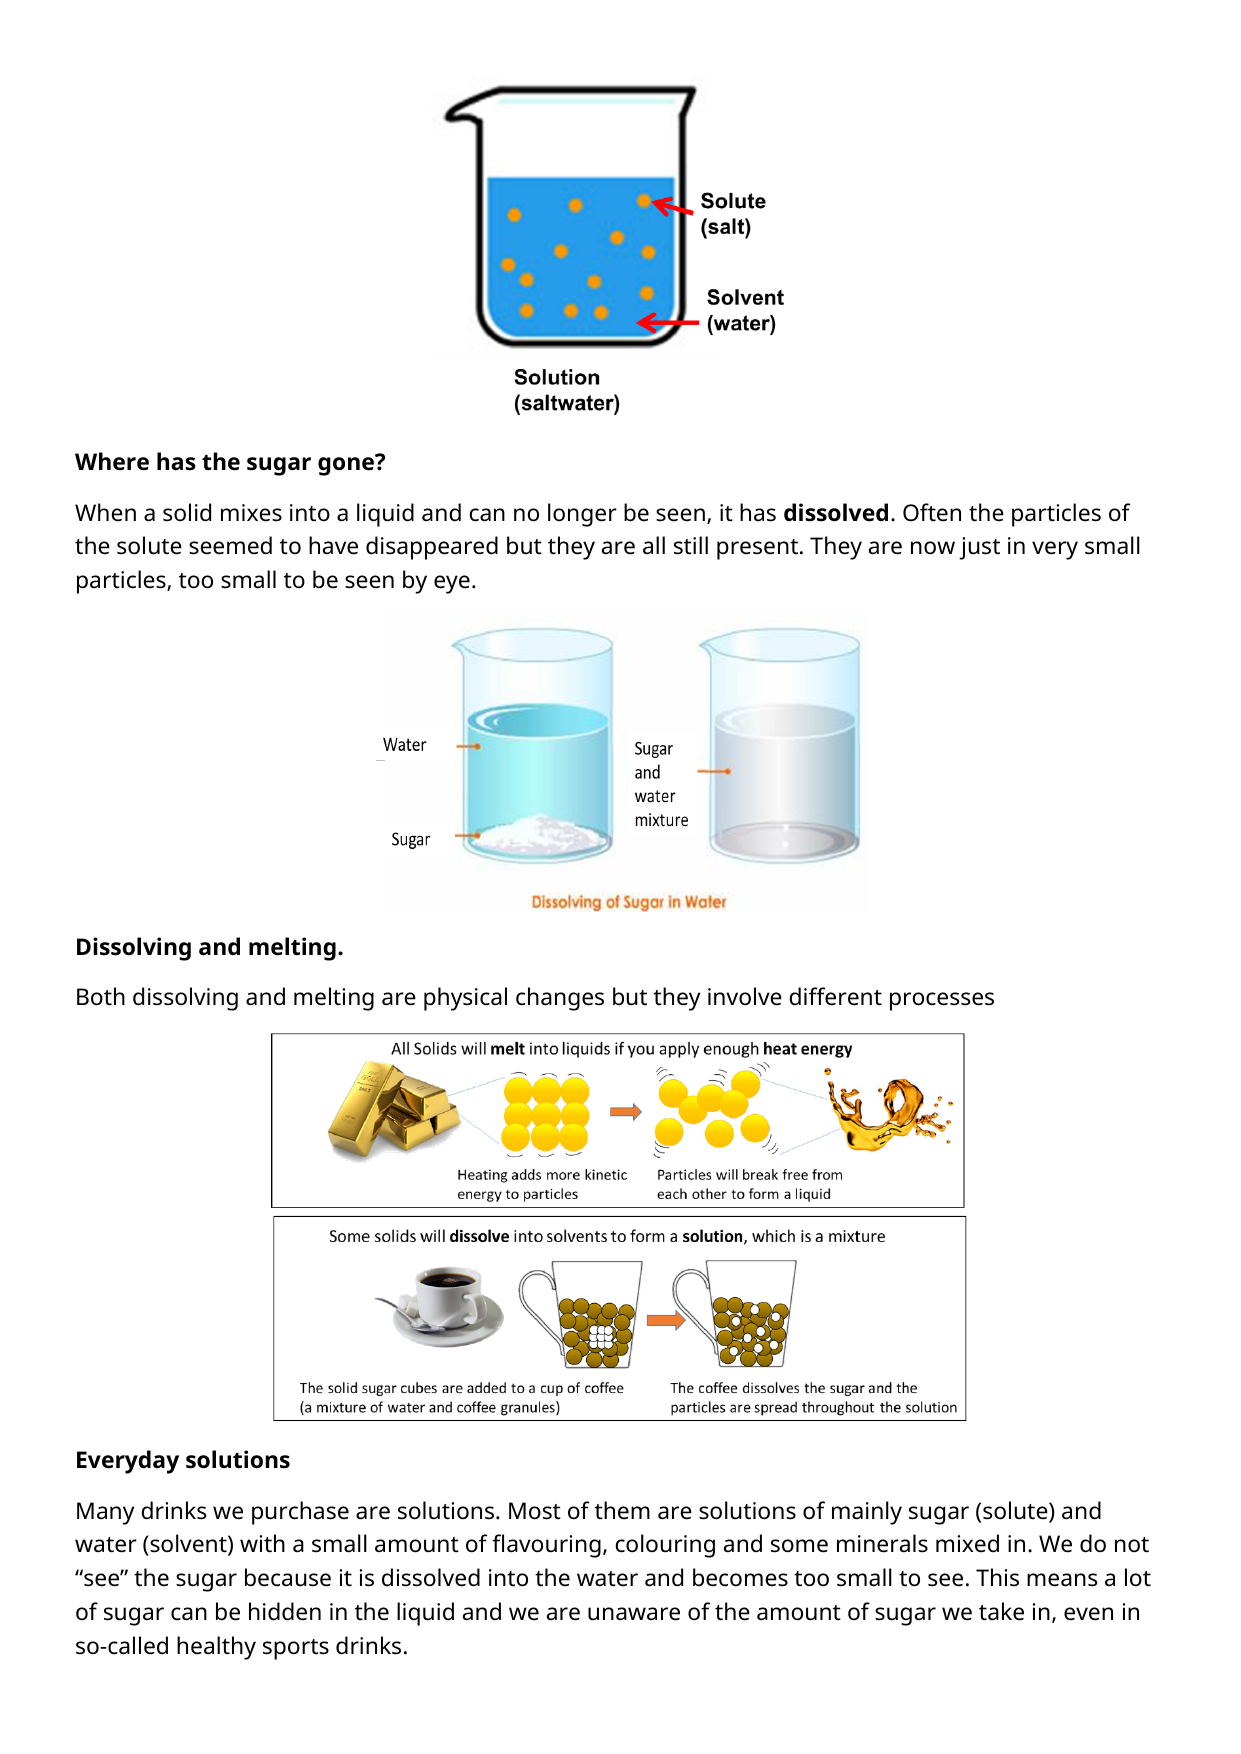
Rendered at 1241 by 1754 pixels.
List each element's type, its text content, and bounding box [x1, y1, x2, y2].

picture [271, 1031, 969, 1426]
text Where has the sugar gone? [75, 446, 1165, 477]
text Both dissolving and melting are physical changes but they involve different processes [75, 981, 1165, 1012]
text Dissolving and melting. [75, 931, 1165, 962]
picture [428, 75, 813, 428]
text When a solid mixes into a liquid and can no longer be seen, it has dissolved. Often the particles of the solute seemed to have disappeared but they are all still present. They are now just in very small particles, too small to be seen by eye. [75, 496, 1165, 595]
text Everyday solutions [75, 1444, 1165, 1475]
text Many drinks we purchase are solutions. Most of them are solutions of mainly sugar (solute) and water (solvent) with a small amount of flavouring, colouring and some minerals mixed in. We do not “see” the sugar because it is dissolved into the water and becomes too small to see. This means a lot of sugar can be hidden in the liquid and we are unaware of the amount of sugar we take in, even in so-called healthy sports drinks. [75, 1494, 1165, 1661]
